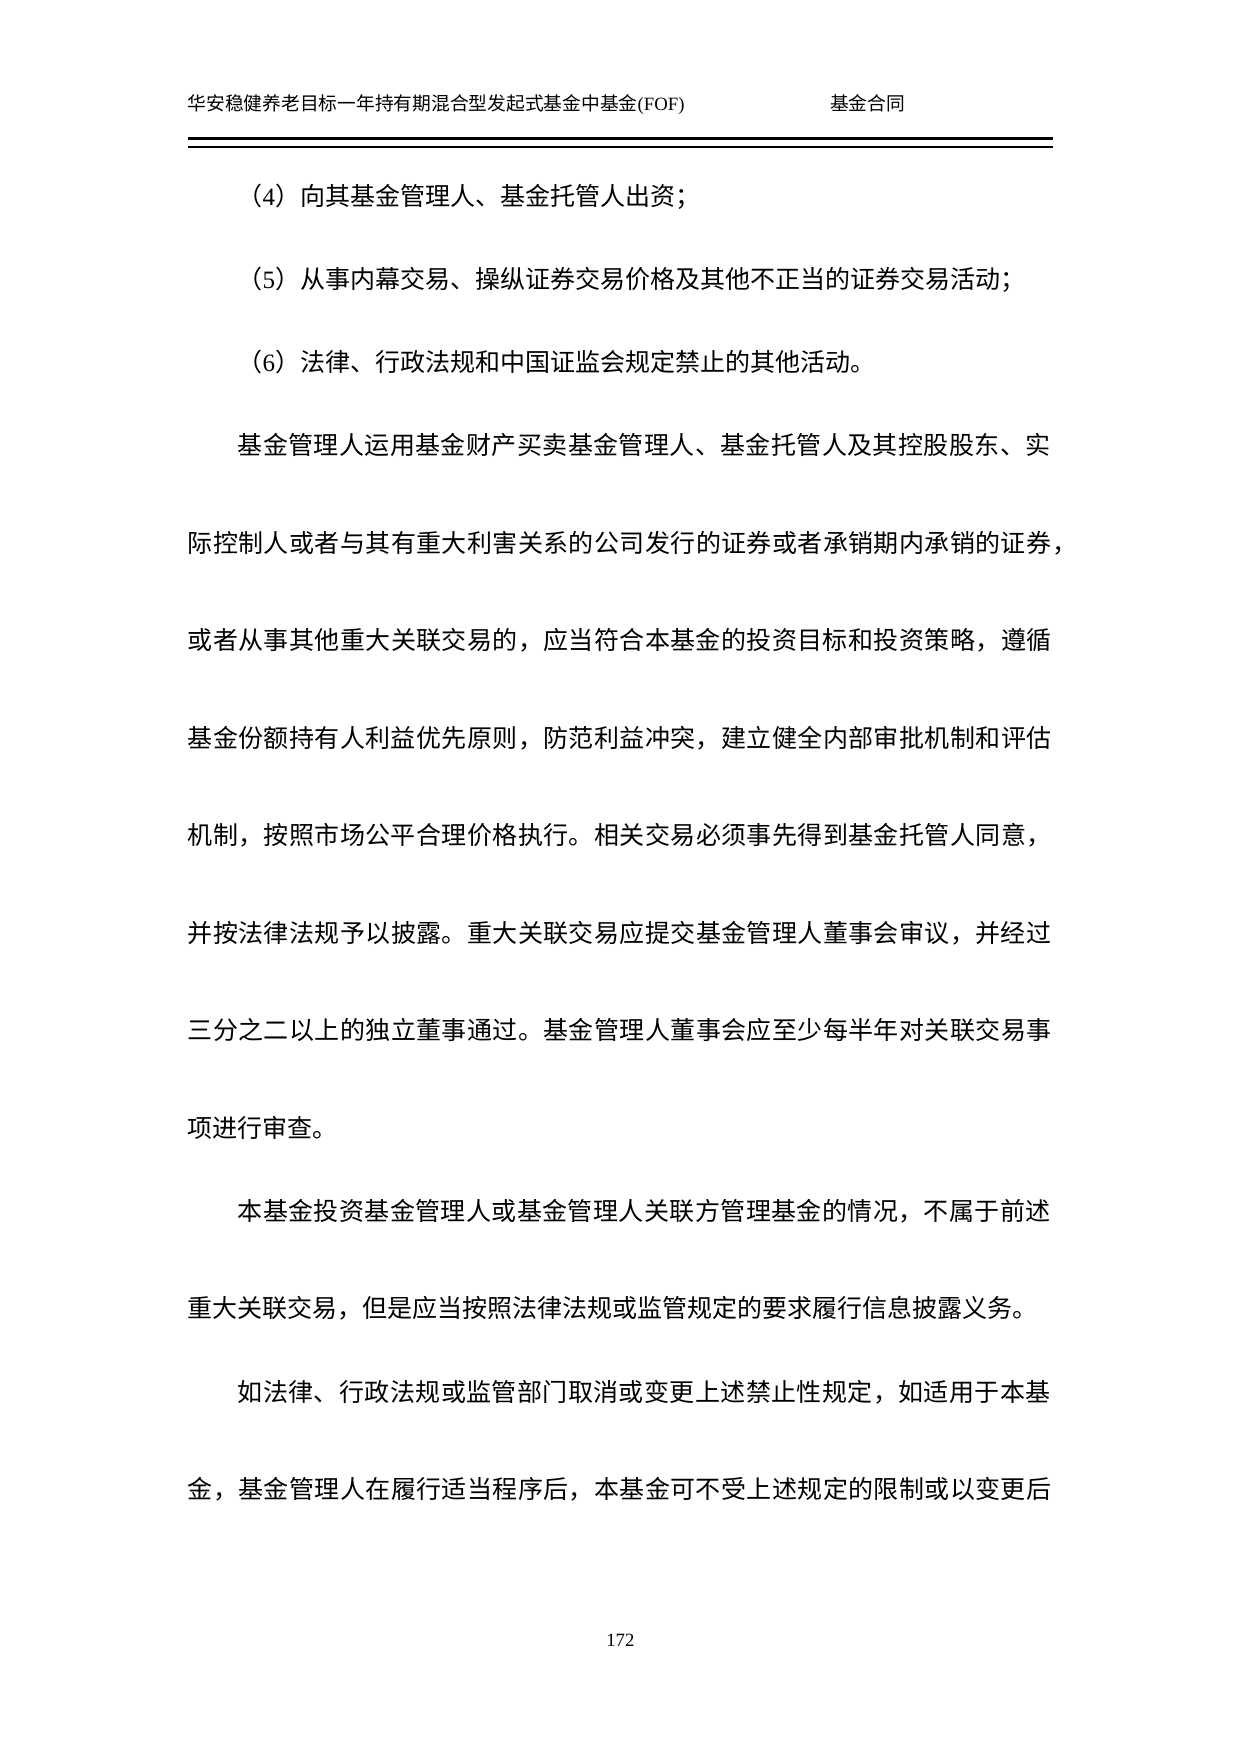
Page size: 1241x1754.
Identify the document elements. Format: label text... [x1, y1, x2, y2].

text （6）法律、行政法规和中国证监会规定禁止的其他活动。 [187, 328, 1053, 393]
text 基金管理人运用基金财产买卖基金管理人、基金托管人及其控股股东、实际控制人或者与其有重大利害关系的公司发行的证券或者承销期内承销的证券，或者从事其他重大关联交易的，应当符合本基金的投资目标和投资策略，遵循基金份额持有人利益优先原则，防范利益冲突，建立健全内部审批机制和评估机制，按照市场公平合理价格执行。相关交易必须事先得到基金托管人同意，并按法律法规予以披露。重大关联交易应提交基金管理人董事会审议，并经过三分之二以上的独立董事通过。基金管理人董事会应至少每半年对关联交易事项进行审查。 [187, 411, 1053, 1159]
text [187, 1358, 1053, 1520]
text （5）从事内幕交易、操纵证券交易价格及其他不正当的证券交易活动； [187, 245, 1053, 310]
text （4）向其基金管理人、基金托管人出资； [187, 162, 1053, 227]
text 本基金投资基金管理人或基金管理人关联方管理基金的情况，不属于前述重大关联交易，但是应当按照法律法规或监管规定的要求履行信息披露义务。 [187, 1177, 1053, 1339]
